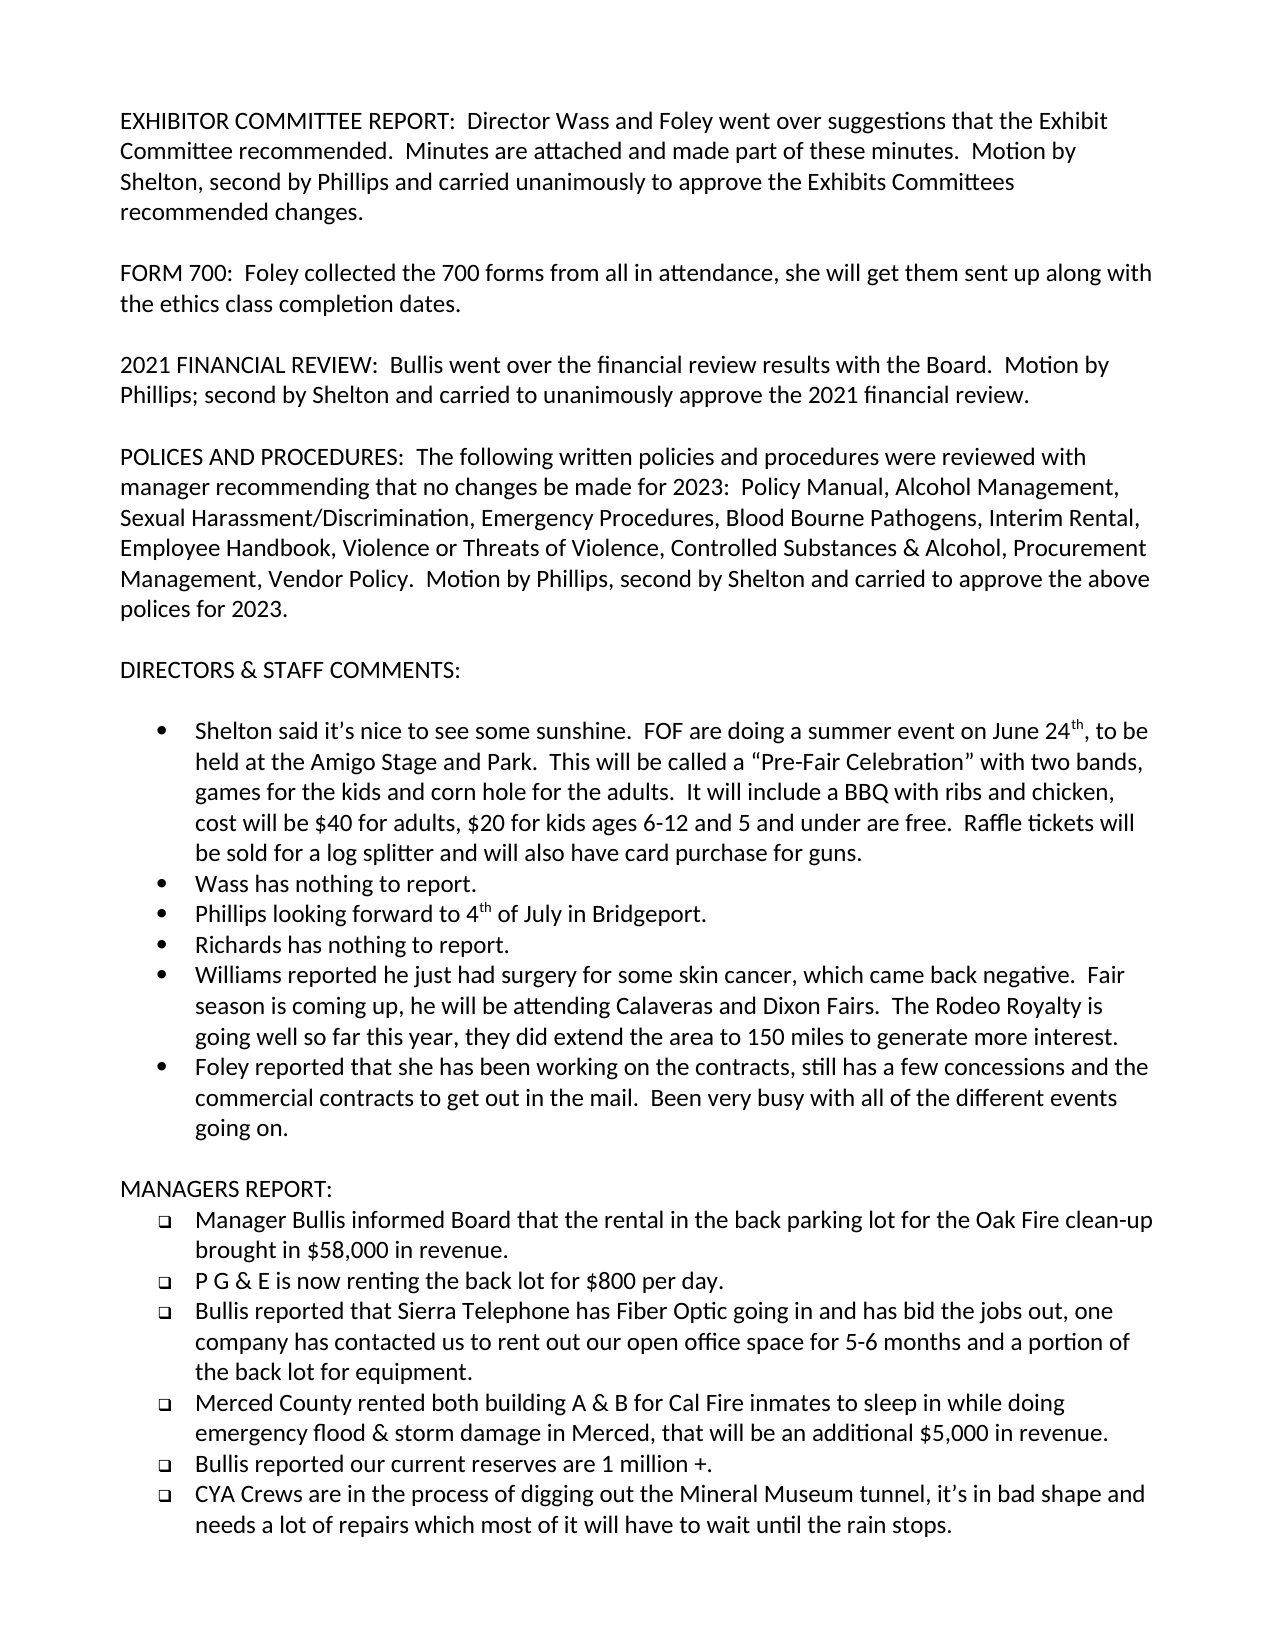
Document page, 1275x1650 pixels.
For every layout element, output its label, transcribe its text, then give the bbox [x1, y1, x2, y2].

text 2021 FINANCIAL REVIEW: Bullis went over the financial review results with the Board. Motion by Phillips; second by Shelton and carried to unanimously approve the 2021 financial review. [120, 349, 1155, 410]
list Merced County rented both building A & B for Cal Fire inmates to sleep in while doing emergency flood & storm damage in Merced, that will be an additional $5,000 in revenue. [157, 1387, 1155, 1448]
list Bullis reported our current reserves are 1 million +. [157, 1448, 1155, 1478]
list Richards has nothing to report. [157, 929, 1155, 959]
list P G & E is now renting the back lot for $800 per day. [157, 1265, 1155, 1295]
list Williams reported he just had surgery for some skin cancer, which came back negative. Fair season is coming up, he will be attending Calaveras and Dixon Fairs. The Rodeo Royalty is going well so far this year, they did extend the area to 150 miles to generate more interest. [157, 959, 1155, 1051]
text EXHIBITOR COMMITTEE REPORT: Director Wass and Foley went over suggestions that the Exhibit Committee recommended. Minutes are attached and made part of these minutes. Motion by Shelton, second by Phillips and carried unanimously to approve the Exhibits Committees recommended changes. [120, 105, 1155, 227]
text DIRECTORS & STAFF COMMENTS: [120, 654, 1155, 685]
text POLICES AND PROCEDURES: The following written policies and procedures were reviewed with manager recommending that no changes be made for 2023: Policy Manual, Alcohol Management, Sexual Harassment/Discrimination, Emergency Procedures, Blood Bourne Pathogens, Interim Rental, Employee Handbook, Violence or Threats of Violence, Controlled Substances & Alcohol, Procurement Management, Vendor Policy. Motion by Phillips, second by Shelton and carried to approve the above polices for 2023. [120, 441, 1155, 624]
list Manager Bullis informed Board that the rental in the back parking lot for the Oak Fire clean-up brought in $58,000 in revenue. [157, 1204, 1155, 1265]
text FORM 700: Foley collected the 700 forms from all in attendance, she will get them sent up along with the ethics class completion dates. [120, 258, 1155, 319]
list Shelton said it’s nice to see some sunshine. FOF are doing a summer event on June 24th, to be held at the Amigo Stage and Park. This will be called a “Pre-Fair Celebration” with two bands, games for the kids and corn hole for the adults. It will include a BBQ with ribs and chicken, cost will be $40 for adults, $20 for kids ages 6-12 and 5 and under are free. Raffle tickets will be sold for a log splitter and will also have card purchase for guns. [157, 715, 1155, 868]
text MANAGERS REPORT: [120, 1173, 1155, 1204]
list CYA Crews are in the process of digging out the Mineral Museum tunnel, it’s in bad shape and needs a lot of repairs which most of it will have to wait until the rain stops. [157, 1478, 1155, 1539]
list Wass has nothing to report. [157, 868, 1155, 898]
list Phillips looking forward to 4th of July in Bridgeport. [157, 898, 1155, 929]
list Foley reported that she has been working on the contracts, still has a few concessions and the commercial contracts to get out in the mail. Been very busy with all of the different events going on. [157, 1051, 1155, 1143]
list Bullis reported that Sierra Telephone has Fiber Optic going in and has bid the jobs out, one company has contacted us to rent out our open office space for 5-6 months and a portion of the back lot for equipment. [157, 1295, 1155, 1387]
